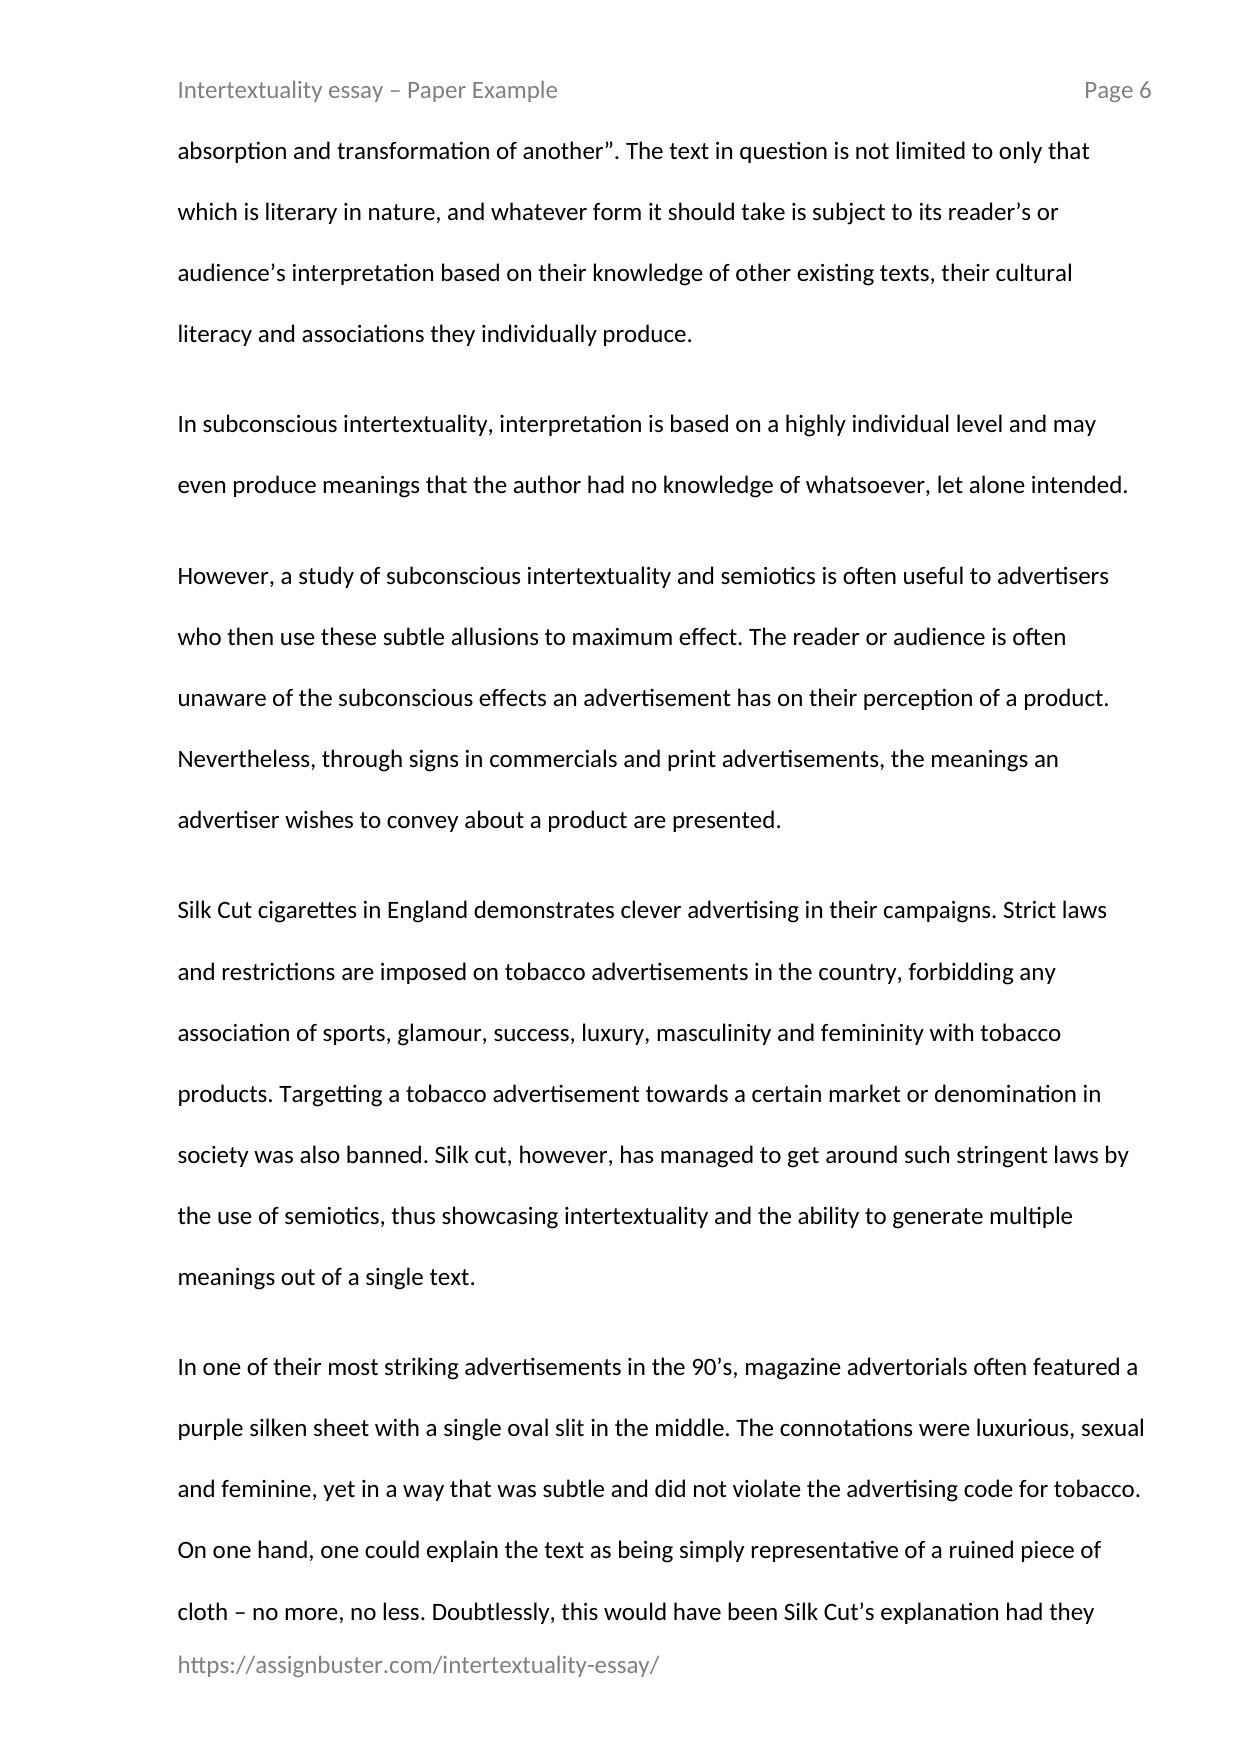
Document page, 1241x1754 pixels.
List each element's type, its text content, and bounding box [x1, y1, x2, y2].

text Silk Cut cigarettes in England demonstrates clever advertising in their campaigns. Strict laws and restrictions are imposed on tobacco advertisements in the country, forbidding any association of sports, glamour, success, luxury, masculinity and femininity with tobacco products. Targetting a tobacco advertisement towards a certain market or denomination in society was also banned. Silk cut, however, has managed to get around such stringent laws by the use of semiotics, thus showcasing intertextuality and the ability to generate multiple meanings out of a single text. [177, 895, 1152, 1291]
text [177, 135, 1152, 348]
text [177, 1351, 1152, 1626]
text In subconscious intertextuality, interpretation is based on a highly individual level and may even produce meanings that the author had no knowledge of whatsoever, let alone intended. [177, 408, 1152, 500]
text However, a study of subconscious intertextuality and semiotics is often useful to advertisers who then use these subtle allusions to maximum effect. The reader or audience is often unaware of the subconscious effects an advertisement has on their perception of a product. Nevertheless, through signs in commercials and print advertisements, the meanings an advertiser wishes to convey about a product are presented. [177, 560, 1152, 835]
